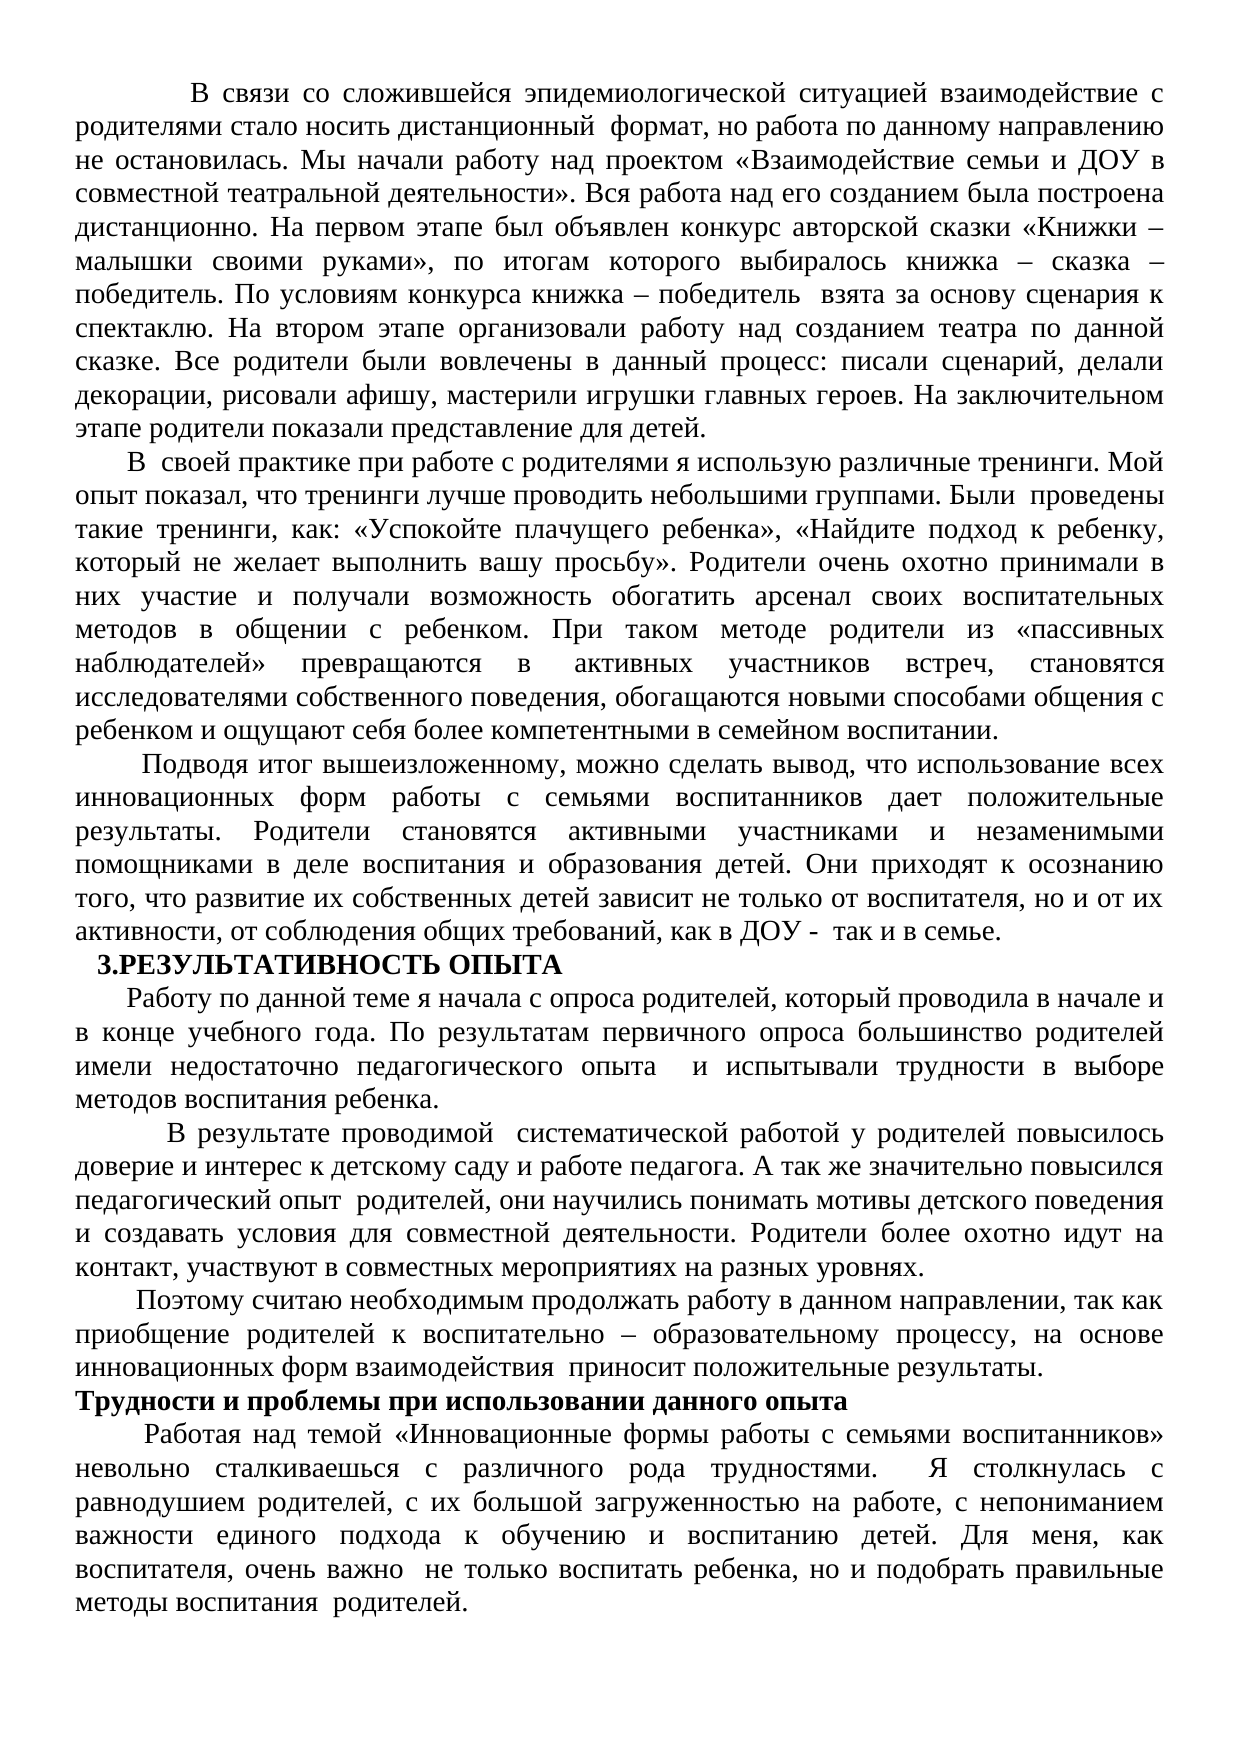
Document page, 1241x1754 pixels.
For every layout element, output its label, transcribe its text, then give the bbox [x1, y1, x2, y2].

text 3.РЕЗУЛЬТАТИВНОСТЬ ОПЫТА [75, 947, 1165, 981]
text В связи со сложившейся эпидемиологической ситуацией взаимодействие с родителями стало носить дистанционный формат, но работа по данному направлению не остановилась. Мы начали работу над проектом «Взаимодействие семьи и ДОУ в совместной театральной деятельности». Вся работа над его созданием была построена дистанционно. На первом этапе был объявлен конкурс авторской сказки «Книжки – малышки своими руками», по итогам которого выбиралось книжка – сказка – победитель. По условиям конкурса книжка – победитель взята за основу сценария к спектаклю. На втором этапе организовали работу над созданием театра по данной сказке. Все родители были вовлечены в данный процесс: писали сценарий, делали декорации, рисовали афишу, мастерили игрушки главных героев. На заключительном этапе родители показали представление для детей. [75, 75, 1165, 444]
text В своей практике при работе с родителями я использую различные тренинги. Мой опыт показал, что тренинги лучше проводить небольшими группами. Были проведены такие тренинги, как: «Успокойте плачущего ребенка», «Найдите подход к ребенку, который не желает выполнить вашу просьбу». Родители очень охотно принимали в них участие и получали возможность обогатить арсенал своих воспитательных методов в общении с ребенком. При таком методе родители из «пассивных наблюдателей» превращаются в активных участников встреч, становятся исследователями собственного поведения, обогащаются новыми способами общения с ребенком и ощущают себя более компетентными в семейном воспитании. [75, 444, 1165, 746]
text Поэтому считаю необходимым продолжать работу в данном направлении, так как приобщение родителей к воспитательно – образовательному процессу, на основе инновационных форм взаимодействия приносит положительные результаты. [75, 1282, 1165, 1383]
text Работая над темой «Инновационные формы работы с семьями воспитанников» невольно сталкиваешься с различного рода трудностями. Я столкнулась с равнодушием родителей, с их большой загруженностью на работе, с непониманием важности единого подхода к обучению и воспитанию детей. Для меня, как воспитателя, очень важно не только воспитать ребенка, но и подобрать правильные методы воспитания родителей. [75, 1417, 1165, 1618]
text Работу по данной теме я начала с опроса родителей, который проводила в начале и в конце учебного года. По результатам первичного опроса большинство родителей имели недостаточно педагогического опыта и испытывали трудности в выборе методов воспитания ребенка. [75, 981, 1165, 1115]
text В результате проводимой систематической работой у родителей повысилось доверие и интерес к детскому саду и работе педагога. А так же значительно повысился педагогический опыт родителей, они научились понимать мотивы детского поведения и создавать условия для совместной деятельности. Родители более охотно идут на контакт, участвуют в совместных мероприятиях на разных уровнях. [75, 1115, 1165, 1282]
text Подводя итог вышеизложенному, можно сделать вывод, что использование всех инновационных форм работы с семьями воспитанников дает положительные результаты. Родители становятся активными участниками и незаменимыми помощниками в деле воспитания и образования детей. Они приходят к осознанию того, что развитие их собственных детей зависит не только от воспитателя, но и от их активности, от соблюдения общих требований, как в ДОУ - так и в семье. [75, 746, 1165, 947]
text Трудности и проблемы при использовании данного опыта [75, 1383, 1165, 1417]
